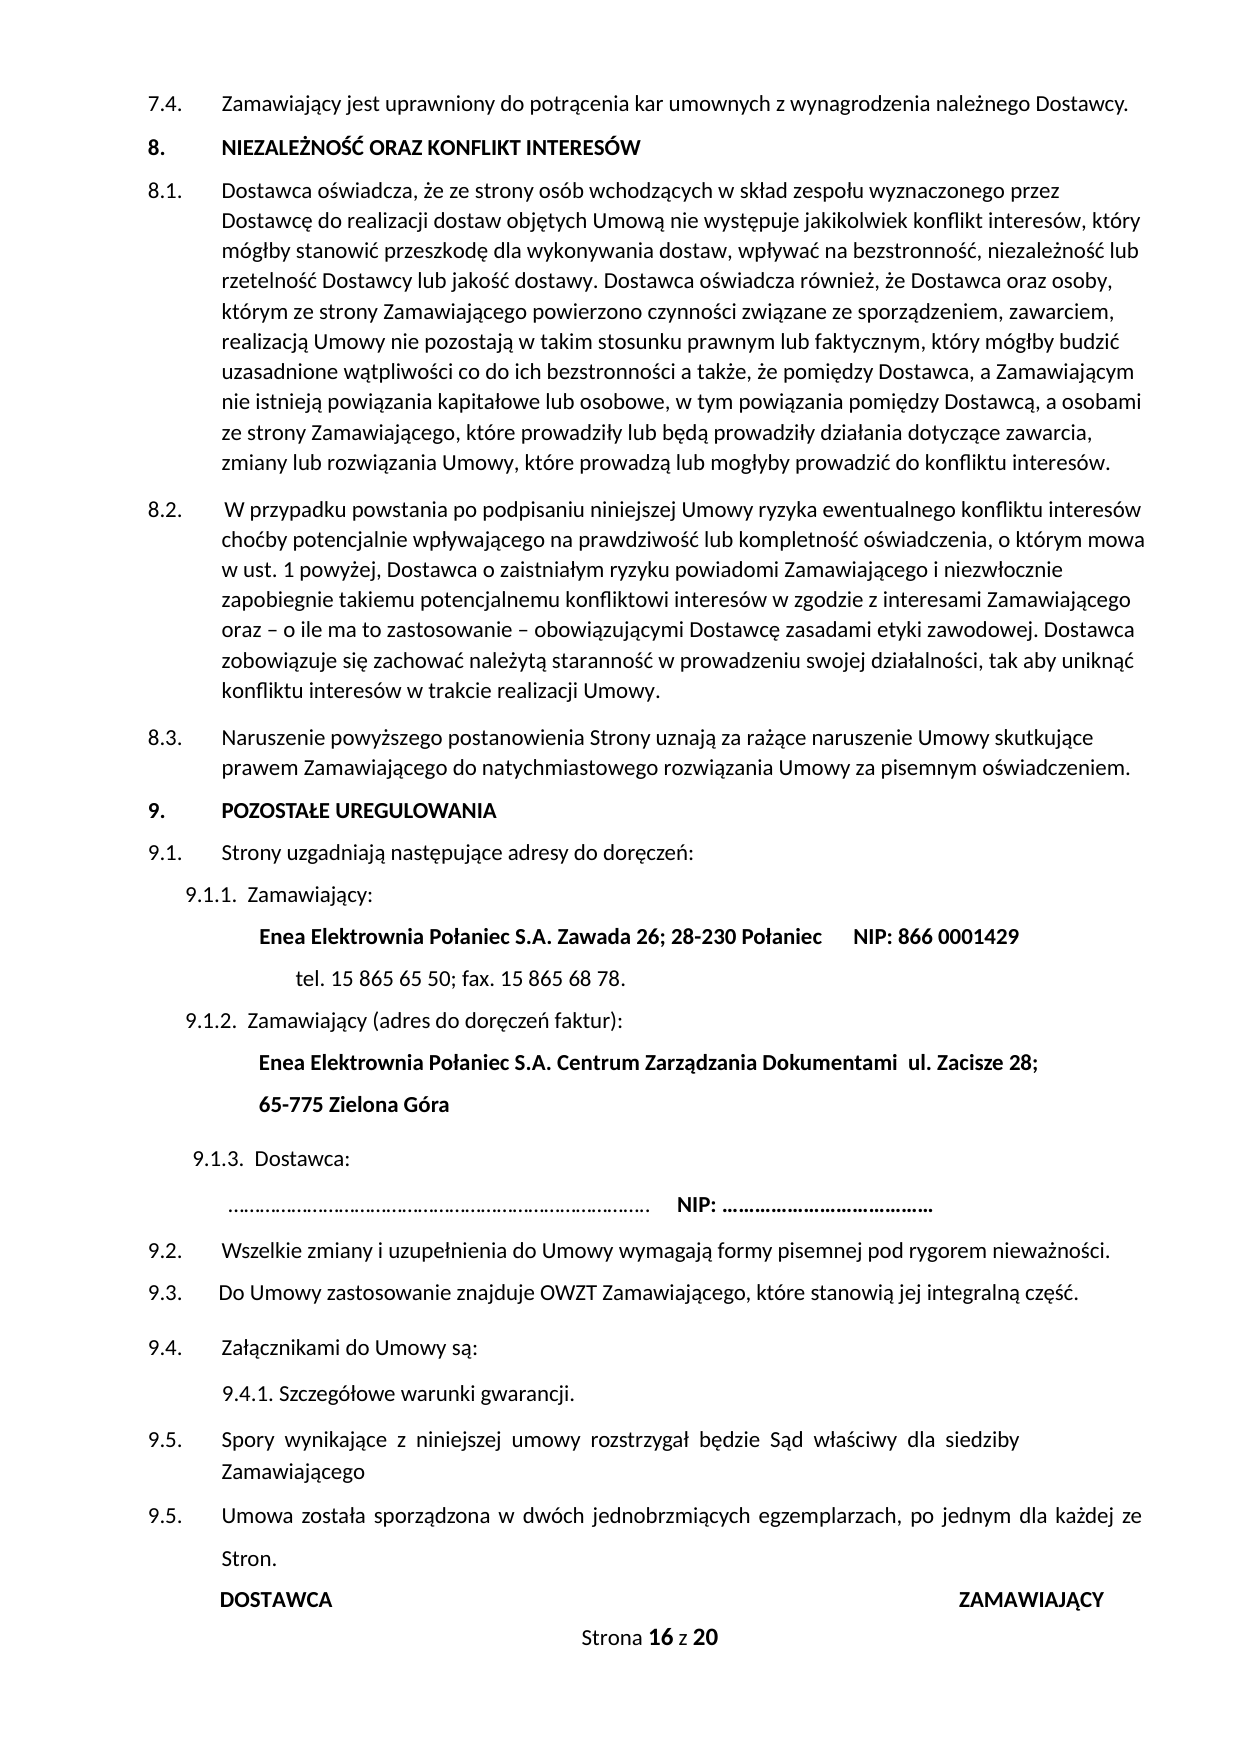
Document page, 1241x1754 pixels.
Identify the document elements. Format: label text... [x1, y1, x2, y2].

text 8.2. W przypadku powstania po podpisaniu niniejszej Umowy ryzyka ewentualnego konfliktu interesów choćby potencjalnie wpływającego na prawdziwość lub kompletność oświadczenia, o którym mowa w ust. 1 powyżej, Dostawca o zaistniałym ryzyku powiadomi Zamawiającego i niezwłocznie zapobiegnie takiemu potencjalnemu konfliktowi interesów w zgodzie z interesami Zamawiającego oraz – o ile ma to zastosowanie – obowiązującymi Dostawcę zasadami etyki zawodowej. Dostawca zobowiązuje się zachować należytą staranność w prowadzeniu swojej działalności, tak aby uniknąć konfliktu interesów w trakcie realizacji Umowy. [148, 495, 1152, 704]
subtitle Zamawiający jest uprawniony do potrącenia kar umownych z wynagrodzenia należnego Dostawcy. [148, 89, 1152, 117]
text DOSTAWCA ZAMAWIAJĄCY [148, 1586, 1152, 1614]
text 8.3. Naruszenie powyższego postanowienia Strony uznają za rażące naruszenie Umowy skutkujące prawem Zamawiającego do natychmiastowego rozwiązania Umowy za pisemnym oświadczeniem. [148, 723, 1152, 781]
subtitle 65-775 Zielona Góra [259, 1090, 1152, 1118]
subtitle 9.3. Do Umowy zastosowanie znajduje OWZT Zamawiającego, które stanowią jej integralną część. [148, 1278, 1152, 1306]
text 8.1. Dostawca oświadcza, że ze strony osób wchodzących w skład zespołu wyznaczonego przez Dostawcę do realizacji dostaw objętych Umową nie występuje jakikolwiek konflikt interesów, który mógłby stanowić przeszkodę dla wykonywania dostaw, wpływać na bezstronność, niezależność lub rzetelność Dostawcy lub jakość dostawy. Dostawca oświadcza również, że Dostawca oraz osoby, którym ze strony Zamawiającego powierzono czynności związane ze sporządzeniem, zawarciem, realizacją Umowy nie pozostają w takim stosunku prawnym lub faktycznym, który mógłby budzić uzasadnione wątpliwości co do ich bezstronności a także, że pomiędzy Dostawca, a Zamawiającym nie istnieją powiązania kapitałowe lub osobowe, w tym powiązania pomiędzy Dostawcą, a osobami ze strony Zamawiającego, które prowadziły lub będą prowadziły działania dotyczące zawarcia, zmiany lub rozwiązania Umowy, które prowadzą lub mogłyby prowadzić do konfliktu interesów. [148, 176, 1152, 476]
subtitle 9.2. Wszelkie zmiany i uzupełnienia do Umowy wymagają formy pisemnej pod rygorem nieważności. [148, 1236, 1152, 1264]
subtitle 9.5. Umowa została sporządzona w dwóch jednobrzmiących egzemplarzach, po jednym dla każdej ze Stron. [148, 1502, 1152, 1572]
subtitle 9.4. Załącznikami do Umowy są: [148, 1333, 1152, 1361]
subtitle 9. POZOSTAŁE UREGULOWANIA [148, 796, 1152, 824]
subtitle 9.5. Spory wynikające z niniejszej umowy rozstrzygał będzie Sąd właściwy dla siedziby Zamawiającego [148, 1425, 1152, 1485]
subtitle Enea Elektrownia Połaniec S.A. Zawada 26; 28-230 Połaniec NIP: 866 0001429 [185, 922, 1152, 950]
subtitle …………………………………………………………………….. NIP: ………………………………… [192, 1190, 1152, 1218]
subtitle 9.1.3. Dostawca: [192, 1144, 1152, 1172]
subtitle Enea Elektrownia Połaniec S.A. Centrum Zarządzania Dokumentami ul. Zacisze 28; [259, 1048, 1152, 1076]
subtitle 9.1.1. Zamawiający: [185, 880, 1152, 908]
subtitle 9.1.2. Zamawiający (adres do doręczeń faktur): [185, 1006, 1152, 1034]
subtitle 9.4.1. Szczegółowe warunki gwarancji. [222, 1379, 1152, 1407]
subtitle 9.1. Strony uzgadniają następujące adresy do doręczeń: [148, 838, 1152, 866]
subtitle tel. 15 865 65 50; fax. 15 865 68 78. [295, 964, 1152, 992]
text 8. NIEZALEŻNOŚĆ ORAZ KONFLIKT INTERESÓW [148, 133, 1152, 161]
